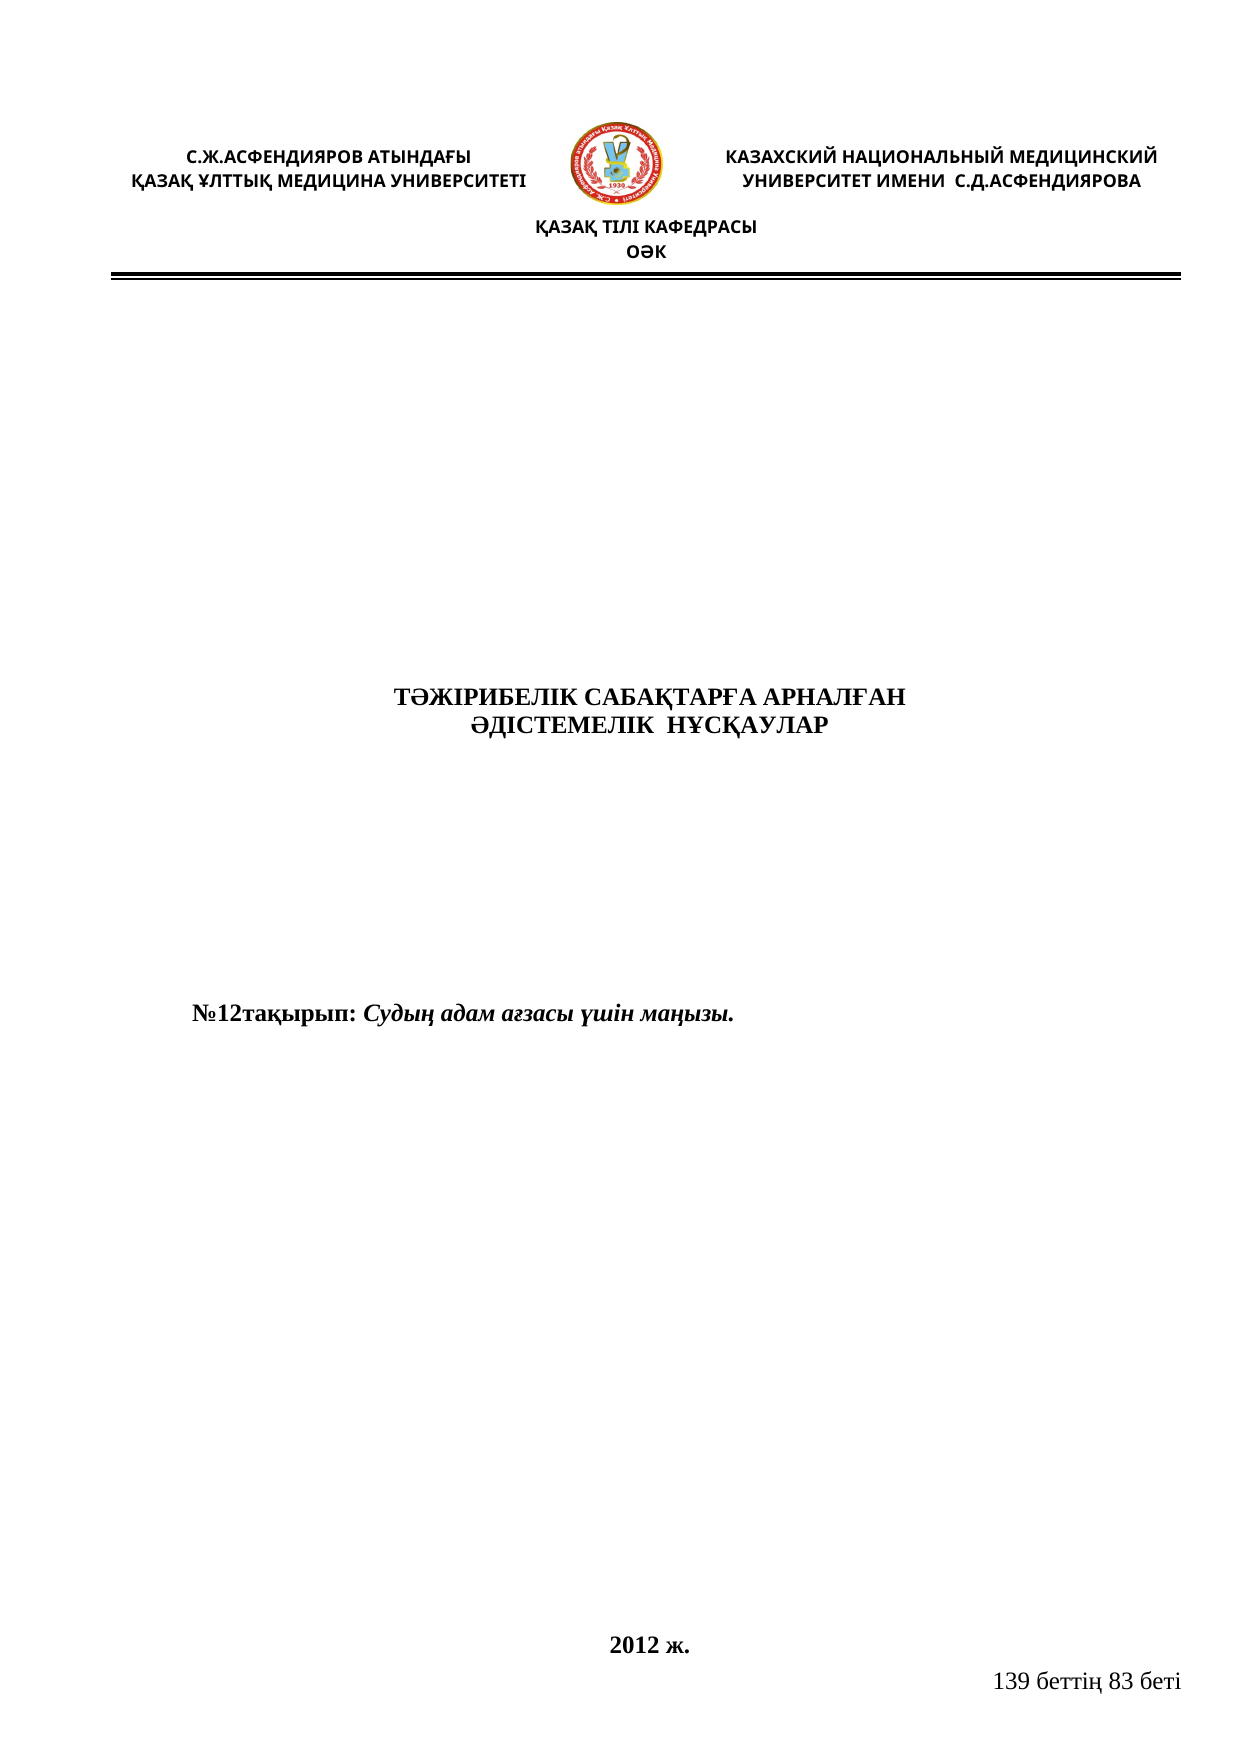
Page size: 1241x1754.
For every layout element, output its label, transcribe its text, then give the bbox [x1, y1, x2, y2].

text 2012 ж. [118, 1631, 1181, 1659]
picture [570, 122, 665, 205]
text ТӘЖІРИБЕЛІК САБАҚТАРҒА АРНАЛҒАН [118, 682, 1181, 711]
text ӘДІСТЕМЕЛІК НҰСҚАУЛАР [118, 711, 1181, 739]
subtitle №12тақырып: Судың адам ағзасы үшін маңызы. [118, 998, 1181, 1027]
